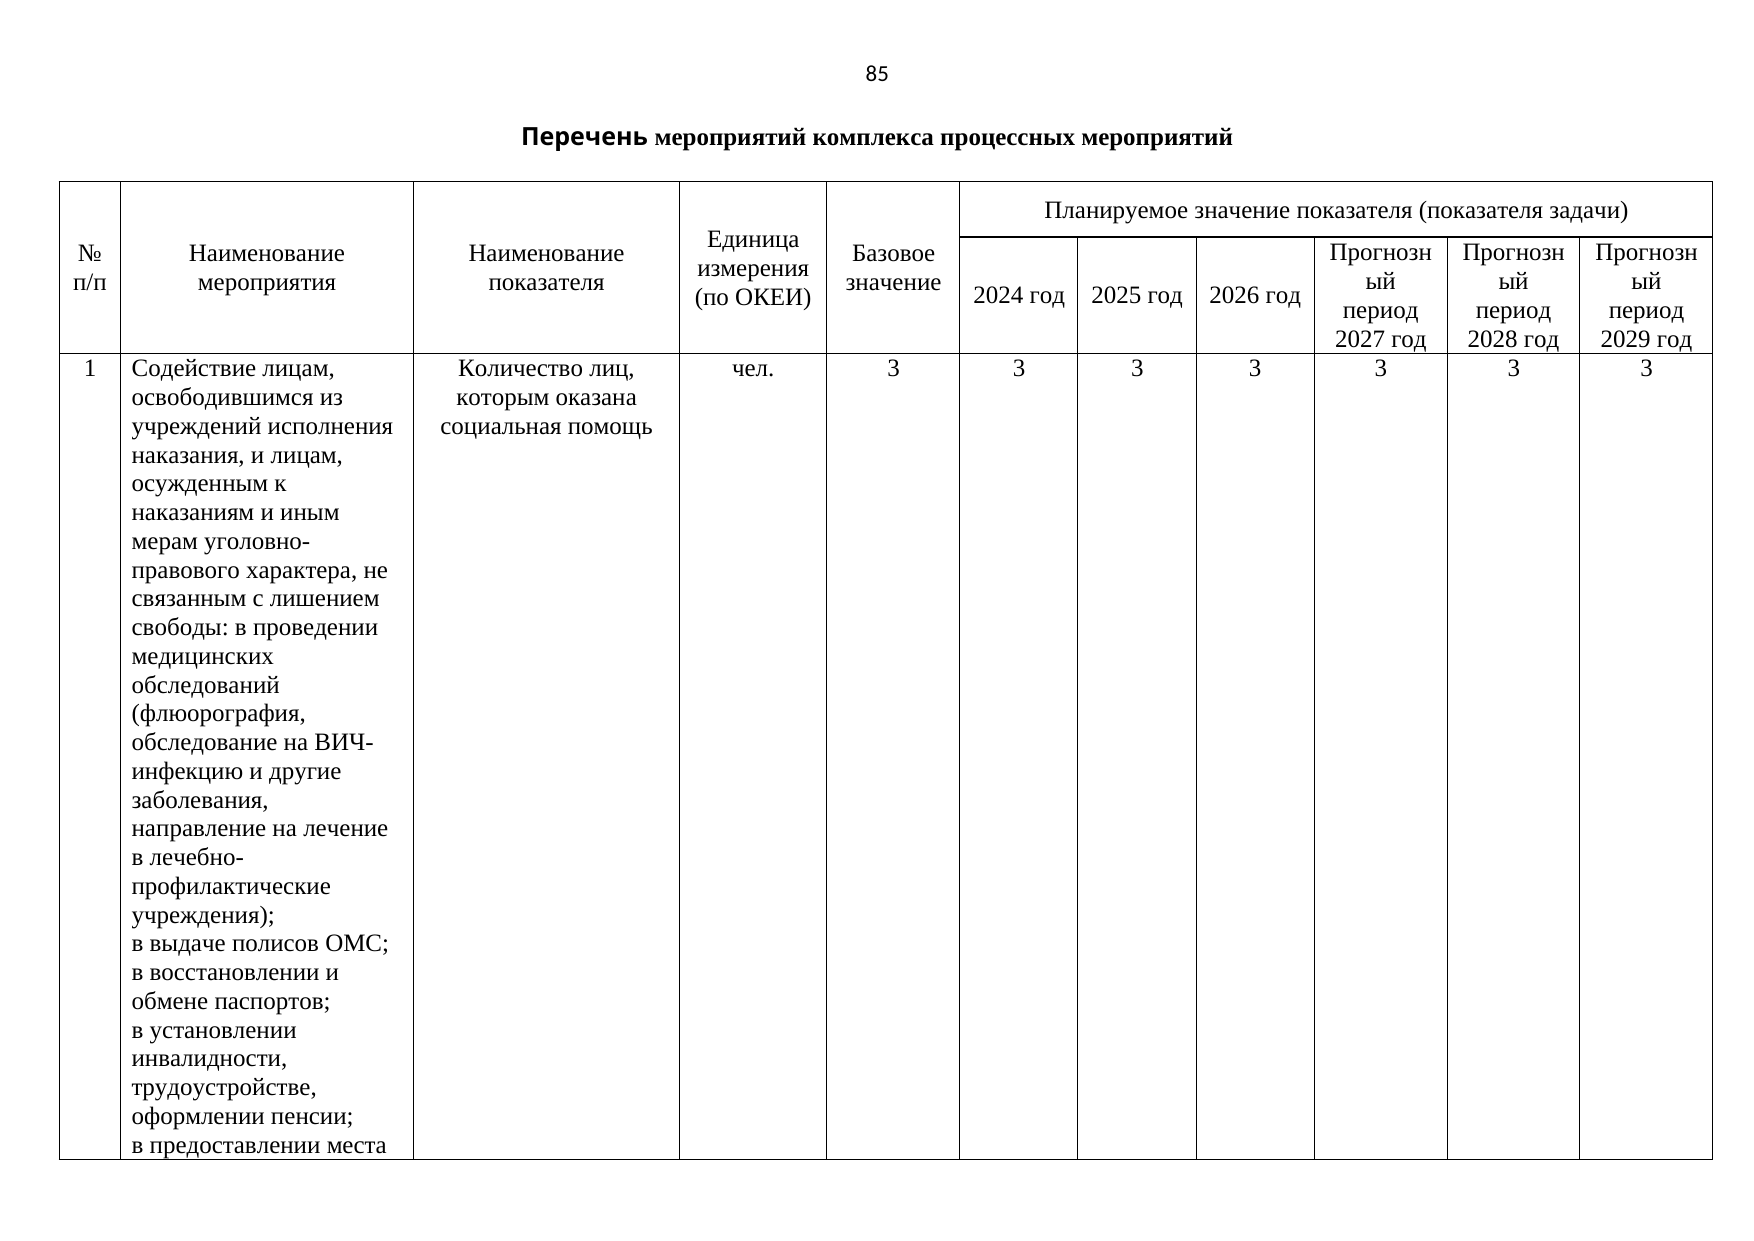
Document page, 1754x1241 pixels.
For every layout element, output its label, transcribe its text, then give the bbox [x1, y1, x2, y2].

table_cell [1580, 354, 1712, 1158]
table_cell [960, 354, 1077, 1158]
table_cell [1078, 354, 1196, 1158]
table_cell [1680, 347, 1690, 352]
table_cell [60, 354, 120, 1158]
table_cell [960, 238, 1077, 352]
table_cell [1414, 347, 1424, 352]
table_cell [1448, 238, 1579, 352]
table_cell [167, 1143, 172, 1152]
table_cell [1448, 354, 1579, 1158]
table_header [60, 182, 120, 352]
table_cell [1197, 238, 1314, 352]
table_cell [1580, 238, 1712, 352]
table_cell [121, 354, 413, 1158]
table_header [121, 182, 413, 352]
text Перечень мероприятий комплекса процессных мероприятий [118, 118, 1636, 152]
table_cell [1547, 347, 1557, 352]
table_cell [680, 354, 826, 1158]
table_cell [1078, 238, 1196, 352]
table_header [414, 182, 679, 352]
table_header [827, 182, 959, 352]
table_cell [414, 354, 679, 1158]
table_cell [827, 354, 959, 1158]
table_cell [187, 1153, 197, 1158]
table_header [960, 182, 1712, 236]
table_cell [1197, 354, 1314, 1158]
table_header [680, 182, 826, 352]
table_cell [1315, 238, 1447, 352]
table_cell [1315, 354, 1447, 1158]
